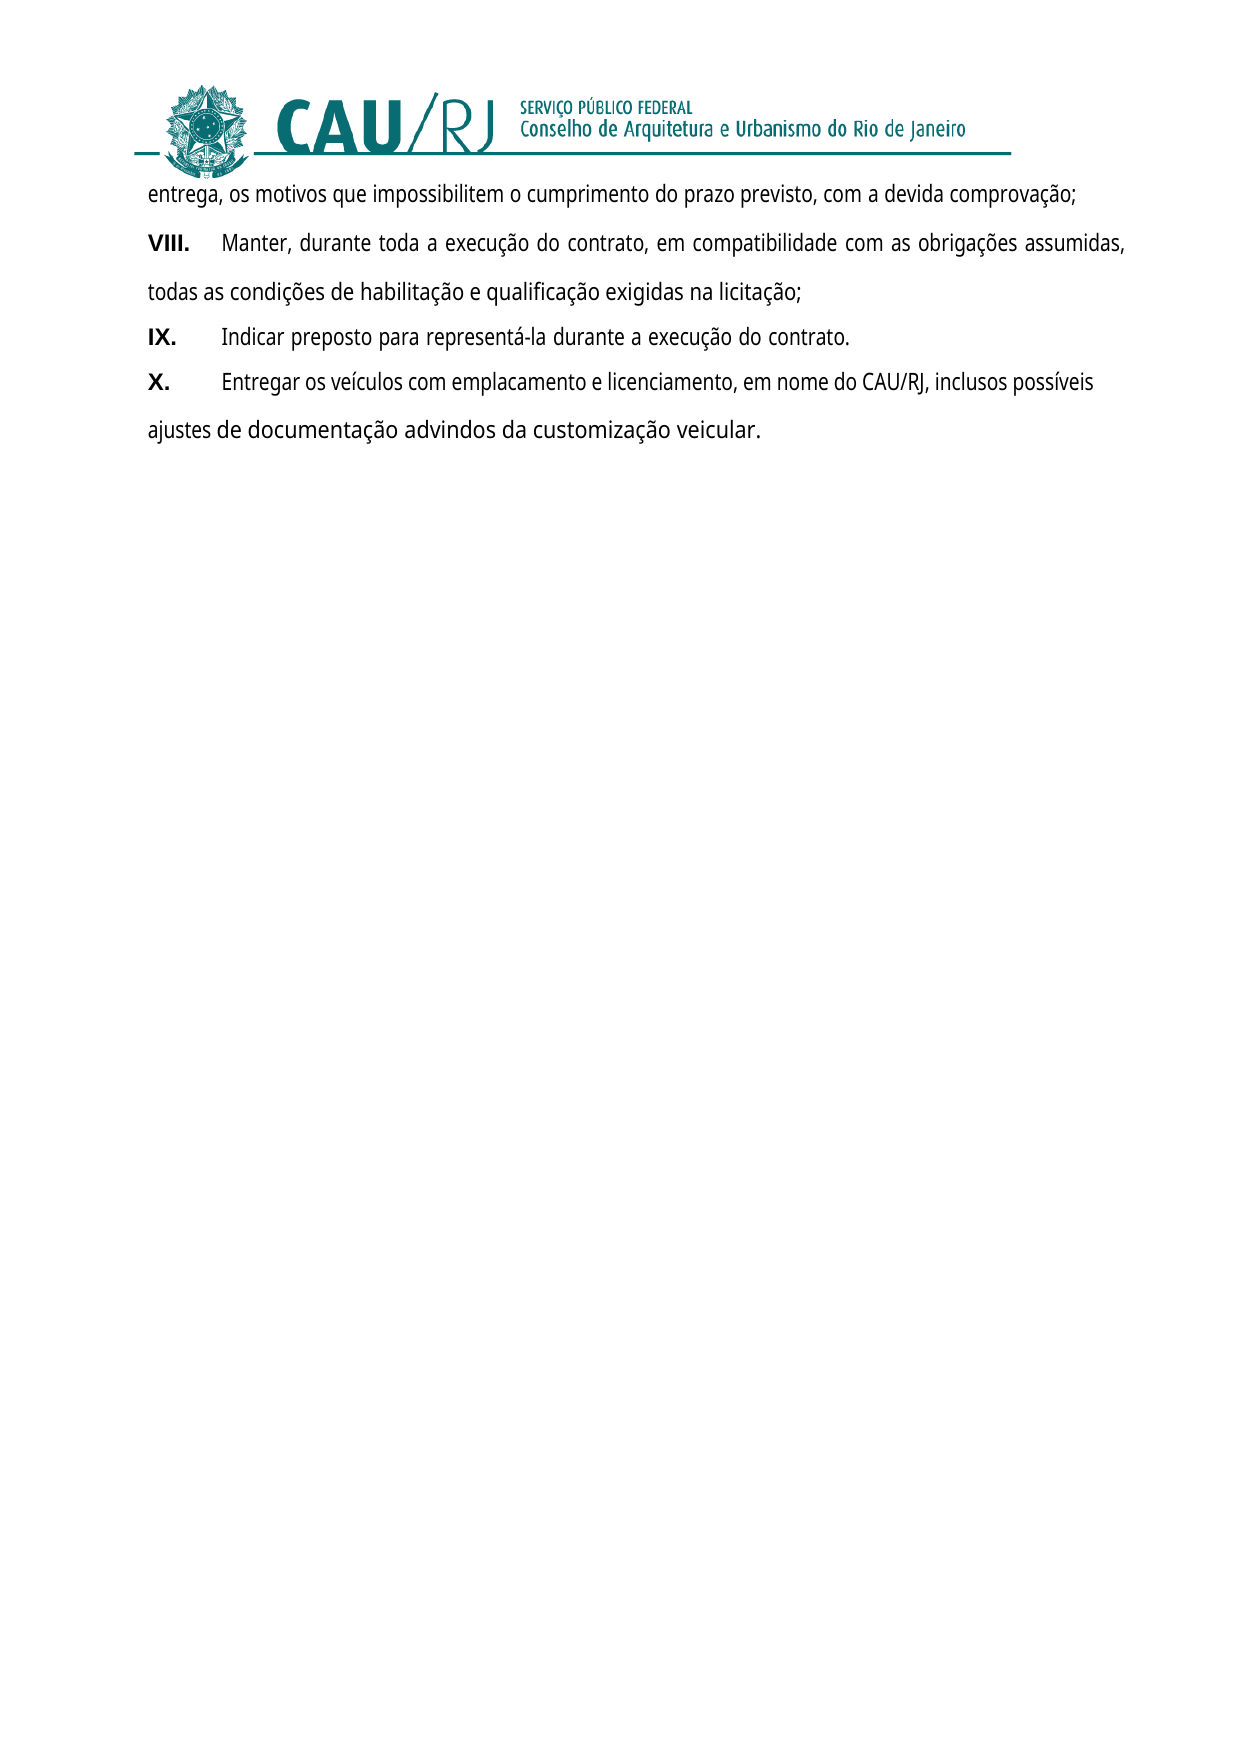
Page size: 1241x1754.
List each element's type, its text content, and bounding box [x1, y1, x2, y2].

list Entregar os veículos com emplacamento e licenciamento, em nome do CAU/RJ, inclusos possíveis ajustes de documentação advindos da customização veicular. [148, 364, 1137, 446]
list Indicar preposto para representá-la durante a execução do contrato. [148, 324, 1194, 351]
picture [134, 85, 1012, 179]
list Manter, durante toda a execução do contrato, em compatibilidade com as obrigações assumidas, todas as condições de habilitação e qualificação exigidas na licitação; [148, 226, 1137, 307]
